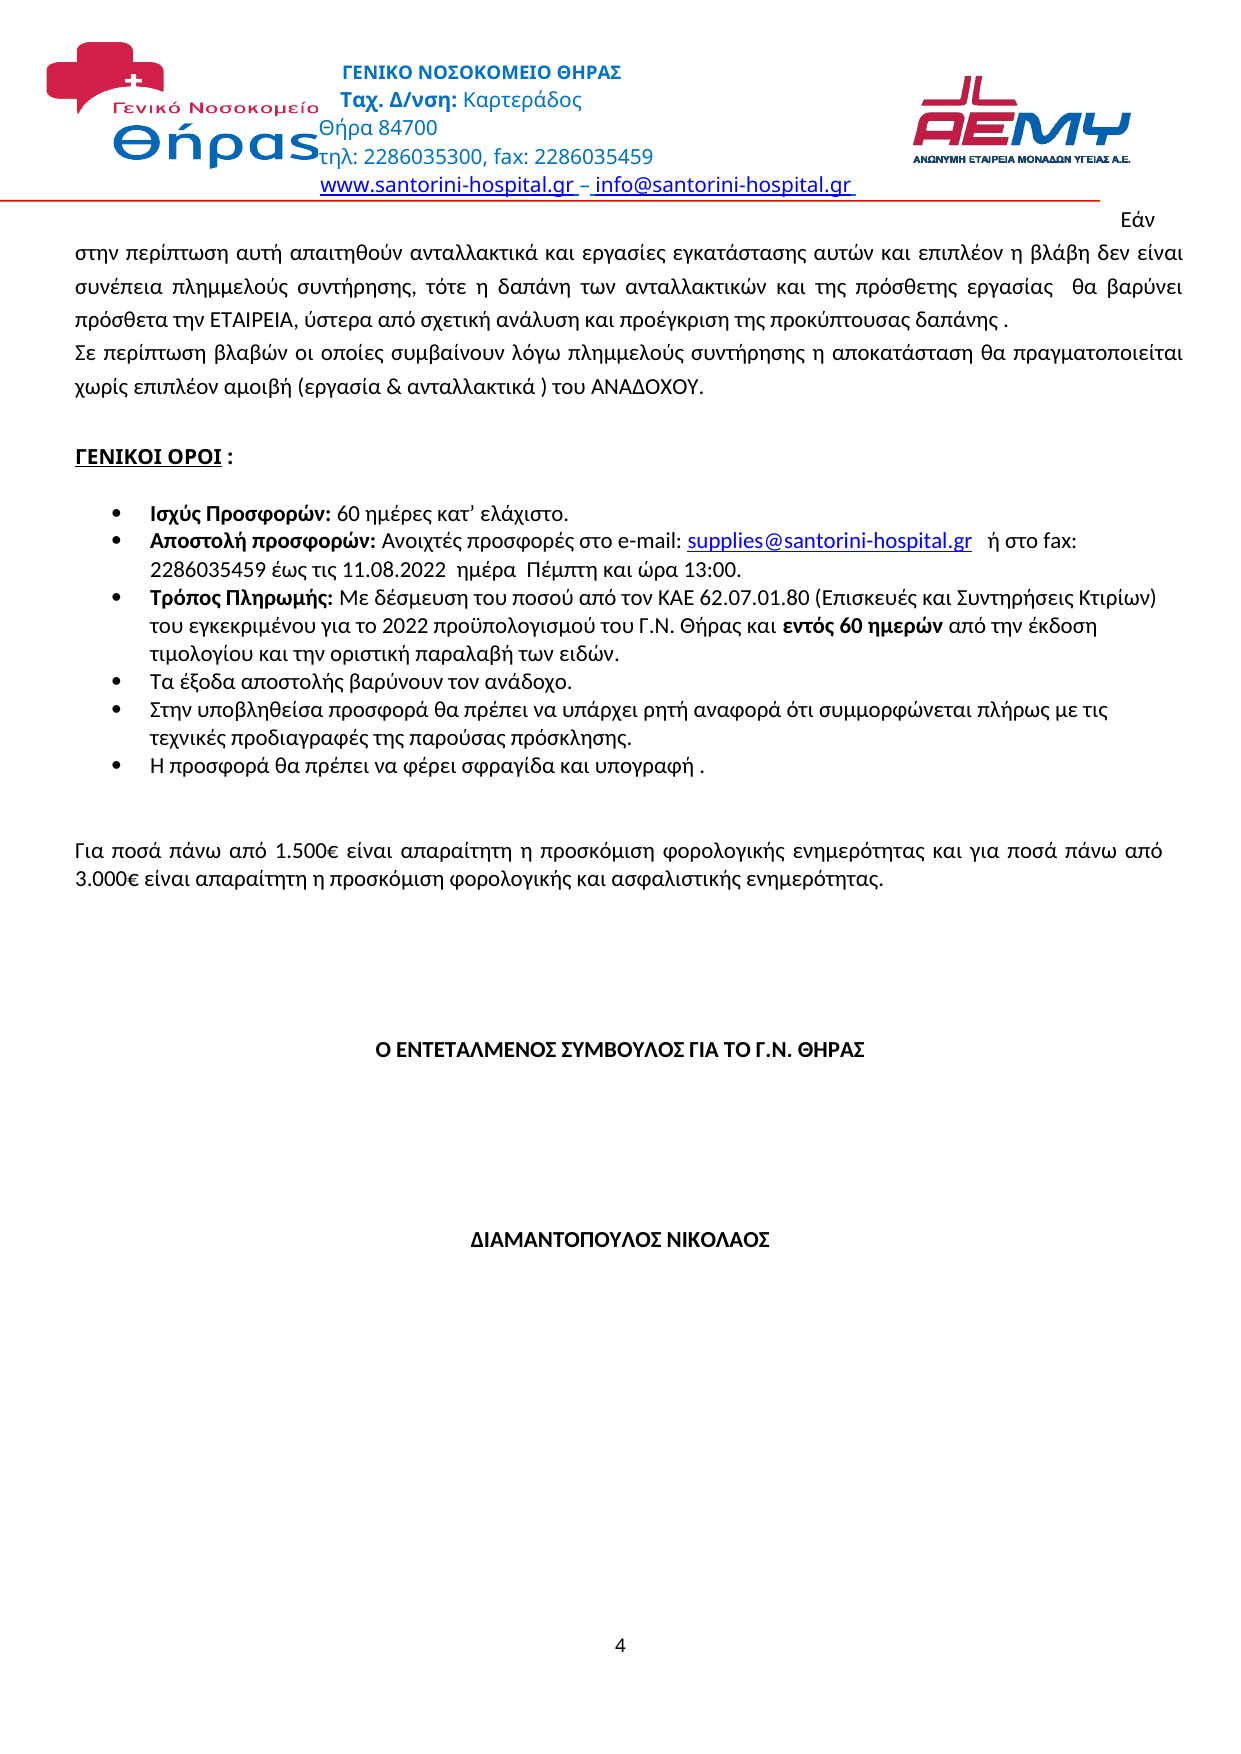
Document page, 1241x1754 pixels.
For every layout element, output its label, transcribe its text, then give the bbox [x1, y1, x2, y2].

list Ισχύς Προσφορών: 60 ημέρες κατ’ ελάχιστο. [112, 499, 1165, 527]
text ΓΕΝΙΚΟΙ ΟΡΟΙ : [75, 442, 1165, 470]
picture [46, 42, 319, 169]
list Στην υποβληθείσα προσφορά θα πρέπει να υπάρχει ρητή αναφορά ότι συμμορφώνεται πλήρως με τις τεχνικές προδιαγραφές της παρούσας πρόσκλησης. [112, 695, 1165, 751]
text Σε περίπτωση βλαβών οι οποίες συμβαίνουν λόγω πλημμελούς συντήρησης η αποκατάσταση θα πραγματοποιείται χωρίς επιπλέον αμοιβή (εργασία & ανταλλακτικά ) του ΑΝΑΔΟΧΟΥ. [75, 334, 1185, 401]
list Αποστολή προσφορών: Ανοιχτές προσφορές στο e-mail: supplies@santorini-hospital.gr ή στο fax: 2286035459 έως τις 11.08.2022 ημέρα Πέμπτη και ώρα 13:00. [112, 527, 1165, 583]
text Ο ΕΝΤΕΤΑΛΜΕΝΟΣ ΣΥΜΒΟΥΛΟΣ ΓΙΑ ΤΟ Γ.Ν. ΘΗΡΑΣ [75, 1036, 1165, 1064]
text ΔΙΑΜΑΝΤΟΠΟΥΛΟΣ ΝΙΚΟΛΑΟΣ [75, 1225, 1165, 1253]
text Εάν στην περίπτωση αυτή απαιτηθούν ανταλλακτικά και εργασίες εγκατάστασης αυτών και επιπλέον η βλάβη δεν είναι συνέπεια πλημμελούς συντήρησης, τότε η δαπάνη των ανταλλακτικών και της πρόσθετης εργασίας θα βαρύνει πρόσθετα την ΕΤΑΙΡΕΙΑ, ύστερα από σχετική ανάλυση και προέγκριση της προκύπτουσας δαπάνης . [75, 201, 1185, 334]
text Για ποσά πάνω από 1.500€ είναι απαραίτητη η προσκόμιση φορολογικής ενημερότητας και για ποσά πάνω από 3.000€ είναι απαραίτητη η προσκόμιση φορολογικής και ασφαλιστικής ενημερότητας. [75, 836, 1165, 892]
picture [903, 53, 1145, 183]
list Η προσφορά θα πρέπει να φέρει σφραγίδα και υπογραφή . [112, 751, 1165, 779]
list Τα έξοδα αποστολής βαρύνουν τον ανάδοχο. [112, 667, 1165, 695]
list Τρόπος Πληρωμής: Με δέσμευση του ποσού από τον ΚΑΕ 62.07.01.80 (Επισκευές και Συντηρήσεις Κτιρίων) του εγκεκριμένου για το 2022 προϋπολογισμού του Γ.Ν. Θήρας και εντός 60 ημερών από την έκδοση τιμολογίου και την οριστική παραλαβή των ειδών. [112, 583, 1165, 667]
